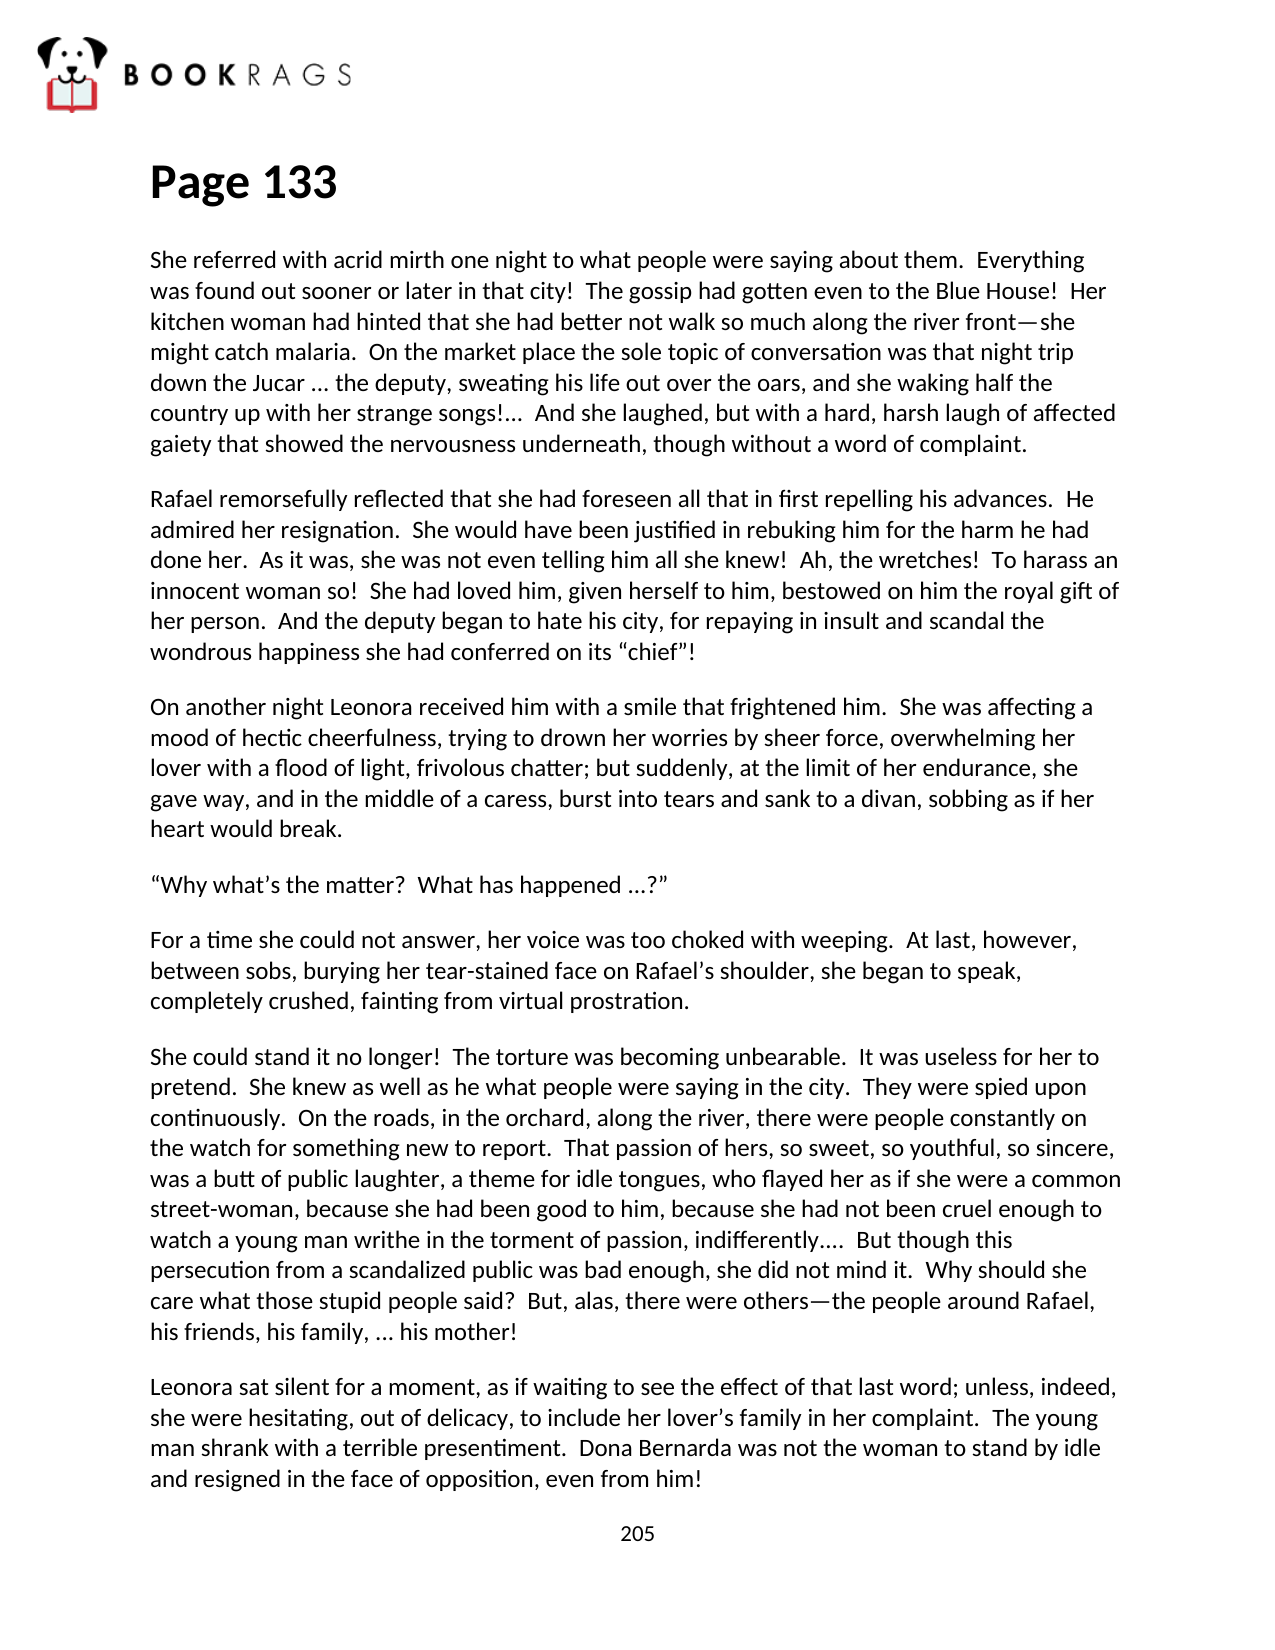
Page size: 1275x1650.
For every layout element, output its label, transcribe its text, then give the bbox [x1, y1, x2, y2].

text Rafael remorsefully reflected that she had foreseen all that in first repelling his advances. He admired her resignation. She would have been justified in rebuking him for the harm he had done her. As it was, she was not even telling him all she knew! Ah, the wretches! To harass an innocent woman so! She had loved him, given herself to him, bestowed on him the royal gift of her person. And the deputy began to hate his city, for repaying in insult and scandal the wondrous happiness she had conferred on its “chief”! [150, 483, 1125, 666]
text Page 133 [150, 150, 1125, 211]
text “Why what’s the matter? What has happened ...?” [150, 869, 1125, 899]
text She referred with acrid mirth one night to what people were saying about them. Everything was found out sooner or later in that city! The gossip had gotten even to the Blue House! Her kitchen woman had hinted that she had better not walk so much along the river front—­she might catch malaria. On the market place the sole topic of conversation was that night trip down the Jucar ... the deputy, sweating his life out over the oars, and she waking half the country up with her strange songs!... And she laughed, but with a hard, harsh laugh of affected gaiety that showed the nervousness underneath, though without a word of complaint. [150, 244, 1125, 458]
text For a time she could not answer, her voice was too choked with weeping. At last, however, between sobs, burying her tear-stained face on Rafael’s shoulder, she began to speak, completely crushed, fainting from virtual prostration. [150, 924, 1125, 1016]
text On another night Leonora received him with a smile that frightened him. She was affecting a mood of hectic cheerfulness, trying to drown her worries by sheer force, overwhelming her lover with a flood of light, frivolous chatter; but suddenly, at the limit of her endurance, she gave way, and in the middle of a caress, burst into tears and sank to a divan, sobbing as if her heart would break. [150, 691, 1125, 844]
text Leonora sat silent for a moment, as if waiting to see the effect of that last word; unless, indeed, she were hesitating, out of delicacy, to include her lover’s family in her complaint. The young man shrank with a terrible presentiment. Dona Bernarda was not the woman to stand by idle and resigned in the face of opposition, even from him! [150, 1371, 1125, 1493]
text She could stand it no longer! The torture was becoming unbearable. It was useless for her to pretend. She knew as well as he what people were saying in the city. They were spied upon continuously. On the roads, in the orchard, along the river, there were people constantly on the watch for something new to report. That passion of hers, so sweet, so youthful, so sincere, was a butt of public laughter, a theme for idle tongues, who flayed her as if she were a common street-woman, because she had been good to him, because she had not been cruel enough to watch a young man writhe in the torment of passion, indifferently.... But though this persecution from a scandalized public was bad enough, she did not mind it. Why should she care what those stupid people said? But, alas, there were others—­the people around Rafael, his friends, his family, ... his mother! [150, 1041, 1125, 1346]
picture [37, 37, 351, 113]
